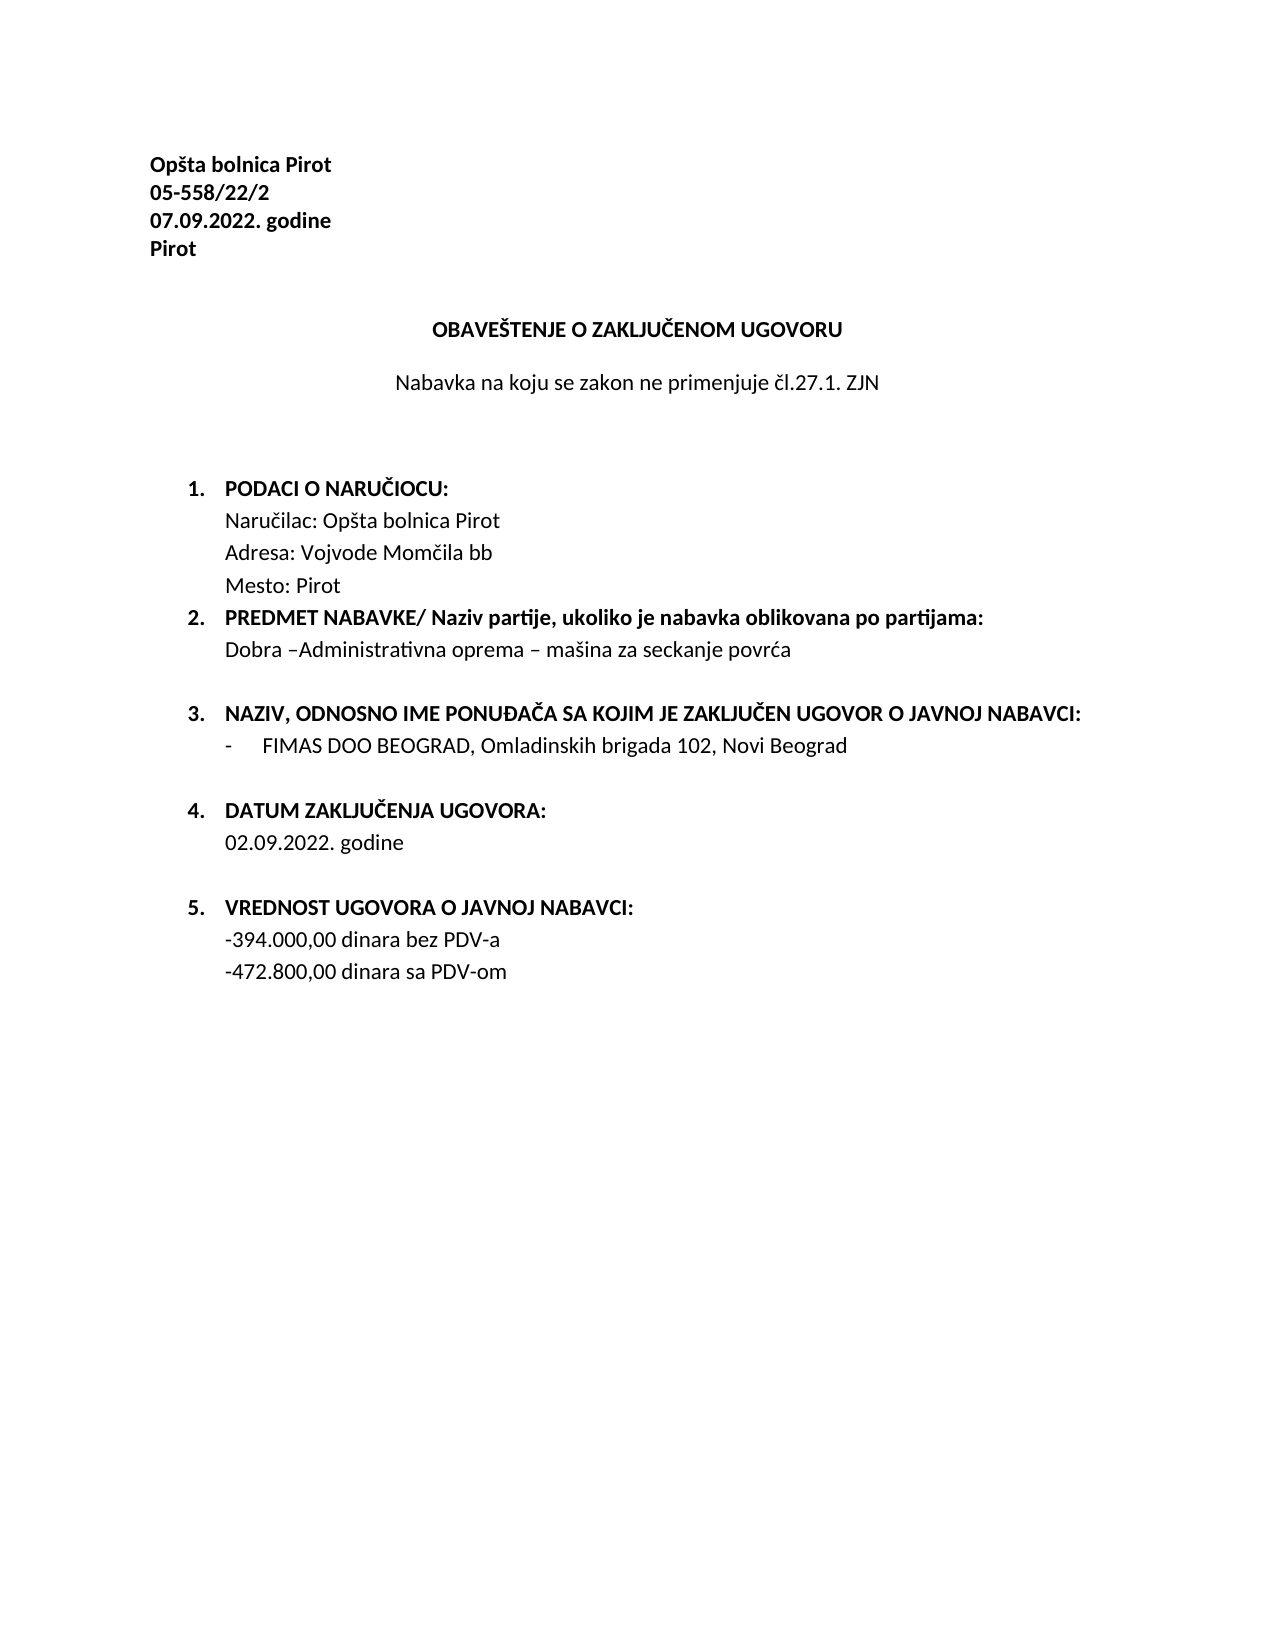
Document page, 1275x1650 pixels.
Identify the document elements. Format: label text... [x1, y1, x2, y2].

list Dobra –Administrativna oprema – mašina za seckanje povrća [225, 635, 1125, 663]
text Pirot [150, 234, 1125, 262]
text Nabavka na koju se zakon ne primenjuje čl.27.1. ZJN [150, 368, 1125, 396]
list Naručilac: Opšta bolnica Pirot [225, 506, 1125, 534]
list PREDMET NABAVKE/ Naziv partije, ukoliko je nabavka oblikovana po partijama: [187, 603, 1125, 631]
list -472.800,00 dinara sa PDV-om [225, 957, 1125, 985]
list Adresa: Vojvode Momčila bb [225, 538, 1125, 567]
text OBAVEŠTENJE O ZAKLJUČENOM UGOVORU [150, 315, 1125, 343]
text Opšta bolnica Pirot [150, 150, 1125, 178]
text 07.09.2022. godine [150, 206, 1125, 234]
list NAZIV, ODNOSNO IME PONUĐAČA SA KOJIM JE ZAKLJUČEN UGOVOR O JAVNOJ NABAVCI: [187, 699, 1125, 727]
list Mesto: Pirot [225, 571, 1125, 599]
list VREDNOST UGOVORA O JAVNOJ NABAVCI: [187, 893, 1125, 921]
list PODACI O NARUČIOCU: [187, 474, 1125, 502]
list DATUM ZAKLJUČENJA UGOVORA: [187, 796, 1125, 824]
list -394.000,00 dinara bez PDV-a [225, 925, 1125, 953]
text 05-558/22/2 [150, 178, 1125, 206]
list 02.09.2022. godine [225, 828, 1125, 856]
list FIMAS DOO BEOGRAD, Omladinskih brigada 102, Novi Beograd [225, 732, 1125, 760]
